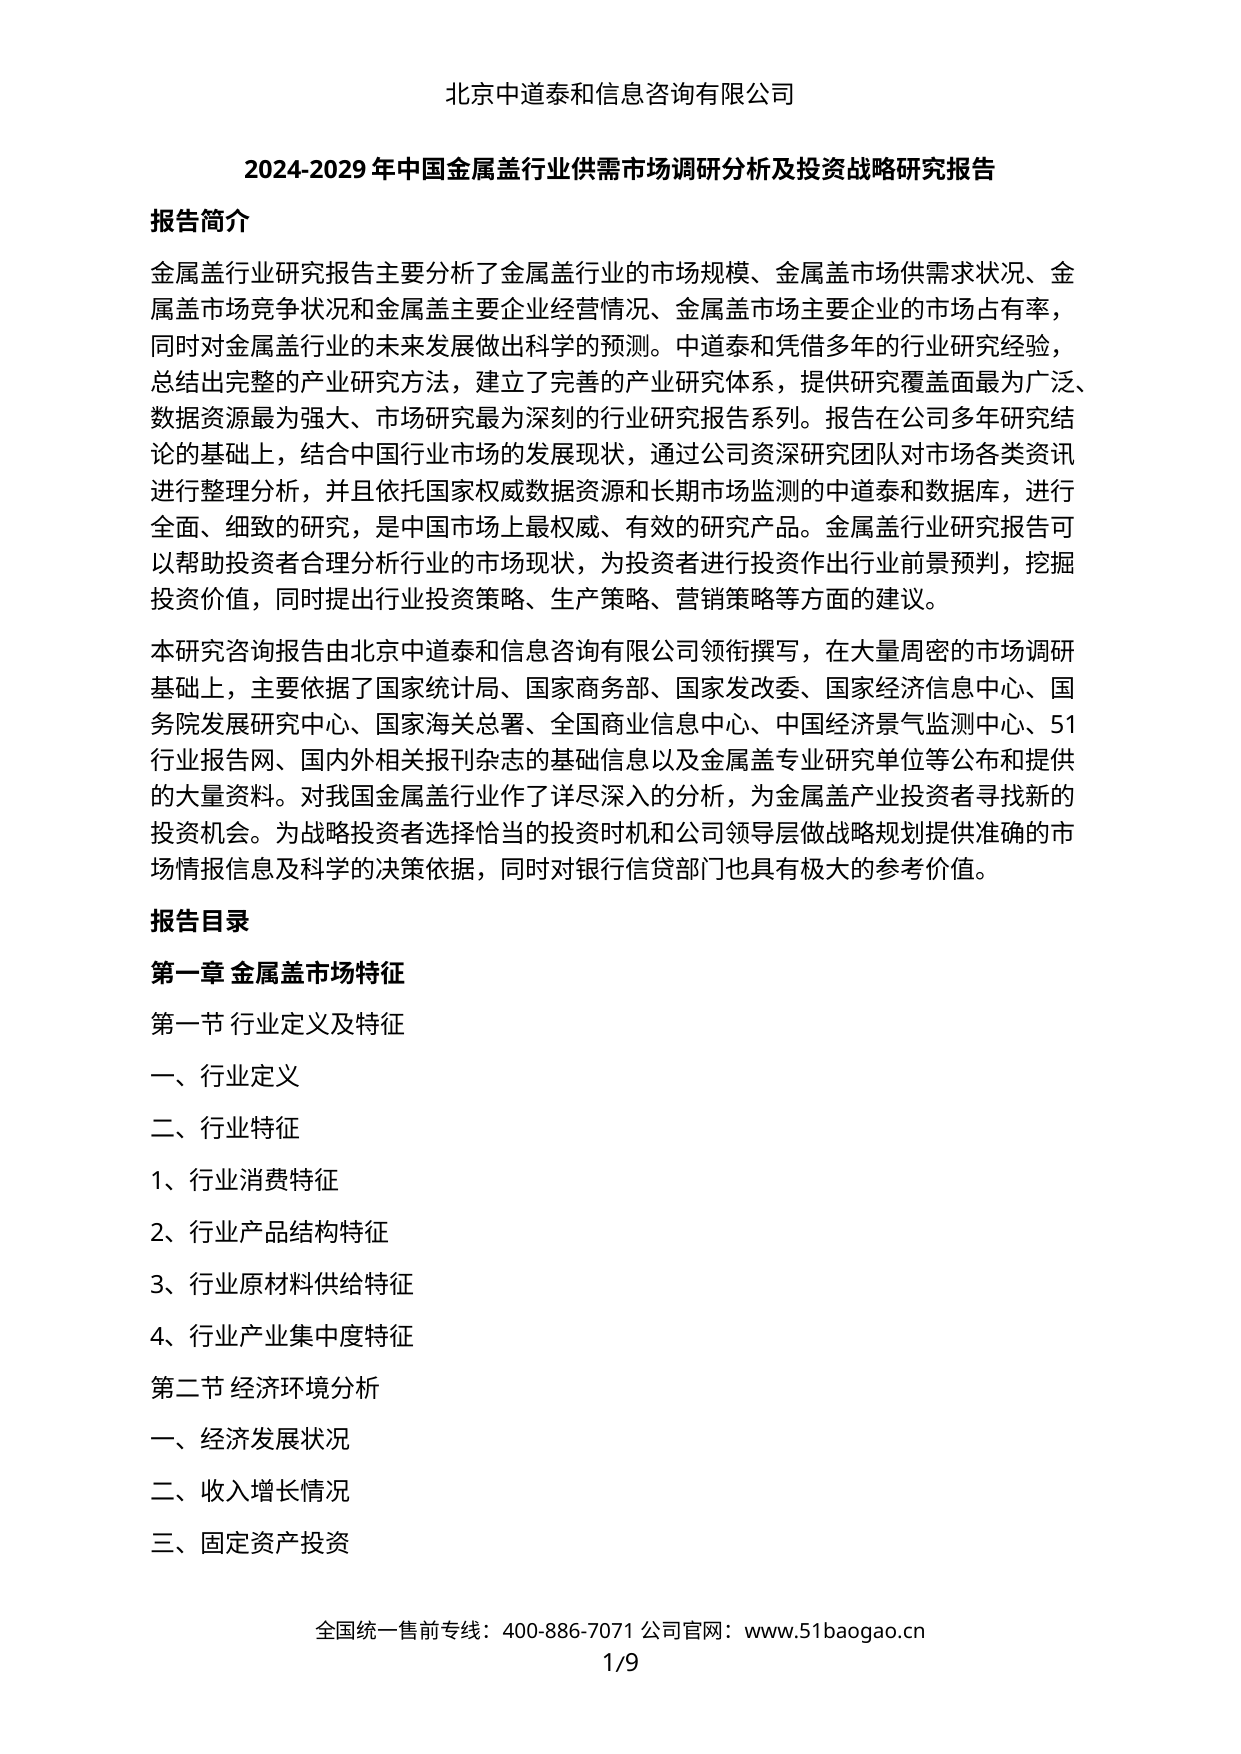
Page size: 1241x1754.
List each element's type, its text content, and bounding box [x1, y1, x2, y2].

text 报告简介 [150, 202, 1090, 238]
text 报告目录 [150, 901, 1090, 937]
text 一、经济发展状况 [150, 1420, 1090, 1456]
text 二、行业特征 [150, 1109, 1090, 1145]
text 第一章 金属盖市场特征 [150, 953, 1090, 989]
text 第一节 行业定义及特征 [150, 1005, 1090, 1041]
text 本研究咨询报告由北京中道泰和信息咨询有限公司领衔撰写，在大量周密的市场调研基础上，主要依据了国家统计局、国家商务部、国家发改委、国家经济信息中心、国务院发展研究中心、国家海关总署、全国商业信息中心、中国经济景气监测中心、51行业报告网、国内外相关报刊杂志的基础信息以及金属盖专业研究单位等公布和提供的大量资料。对我国金属盖行业作了详尽深入的分析，为金属盖产业投资者寻找新的投资机会。为战略投资者选择恰当的投资时机和公司领导层做战略规划提供准确的市场情报信息及科学的决策依据，同时对银行信贷部门也具有极大的参考价值。 [150, 632, 1090, 886]
text 3、行业原材料供给特征 [150, 1264, 1090, 1301]
text 一、行业定义 [150, 1057, 1090, 1093]
text 4、行业产业集中度特征 [150, 1316, 1090, 1352]
text 2、行业产品结构特征 [150, 1212, 1090, 1249]
text 金属盖行业研究报告主要分析了金属盖行业的市场规模、金属盖市场供需求状况、金属盖市场竞争状况和金属盖主要企业经营情况、金属盖市场主要企业的市场占有率，同时对金属盖行业的未来发展做出科学的预测。中道泰和凭借多年的行业研究经验，总结出完整的产业研究方法，建立了完善的产业研究体系，提供研究覆盖面最为广泛、数据资源最为强大、市场研究最为深刻的行业研究报告系列。报告在公司多年研究结论的基础上，结合中国行业市场的发展现状，通过公司资深研究团队对市场各类资讯进行整理分析，并且依托国家权威数据资源和长期市场监测的中道泰和数据库，进行全面、细致的研究，是中国市场上最权威、有效的研究产品。金属盖行业研究报告可以帮助投资者合理分析行业的市场现状，为投资者进行投资作出行业前景预判，挖掘投资价值，同时提出行业投资策略、生产策略、营销策略等方面的建议。 [150, 254, 1090, 616]
text 三、固定资产投资 [150, 1524, 1090, 1560]
text 第二节 经济环境分析 [150, 1368, 1090, 1404]
text 1、行业消费特征 [150, 1161, 1090, 1197]
text 二、收入增长情况 [150, 1472, 1090, 1508]
text 2024-2029年中国金属盖行业供需市场调研分析及投资战略研究报告 [150, 150, 1090, 186]
